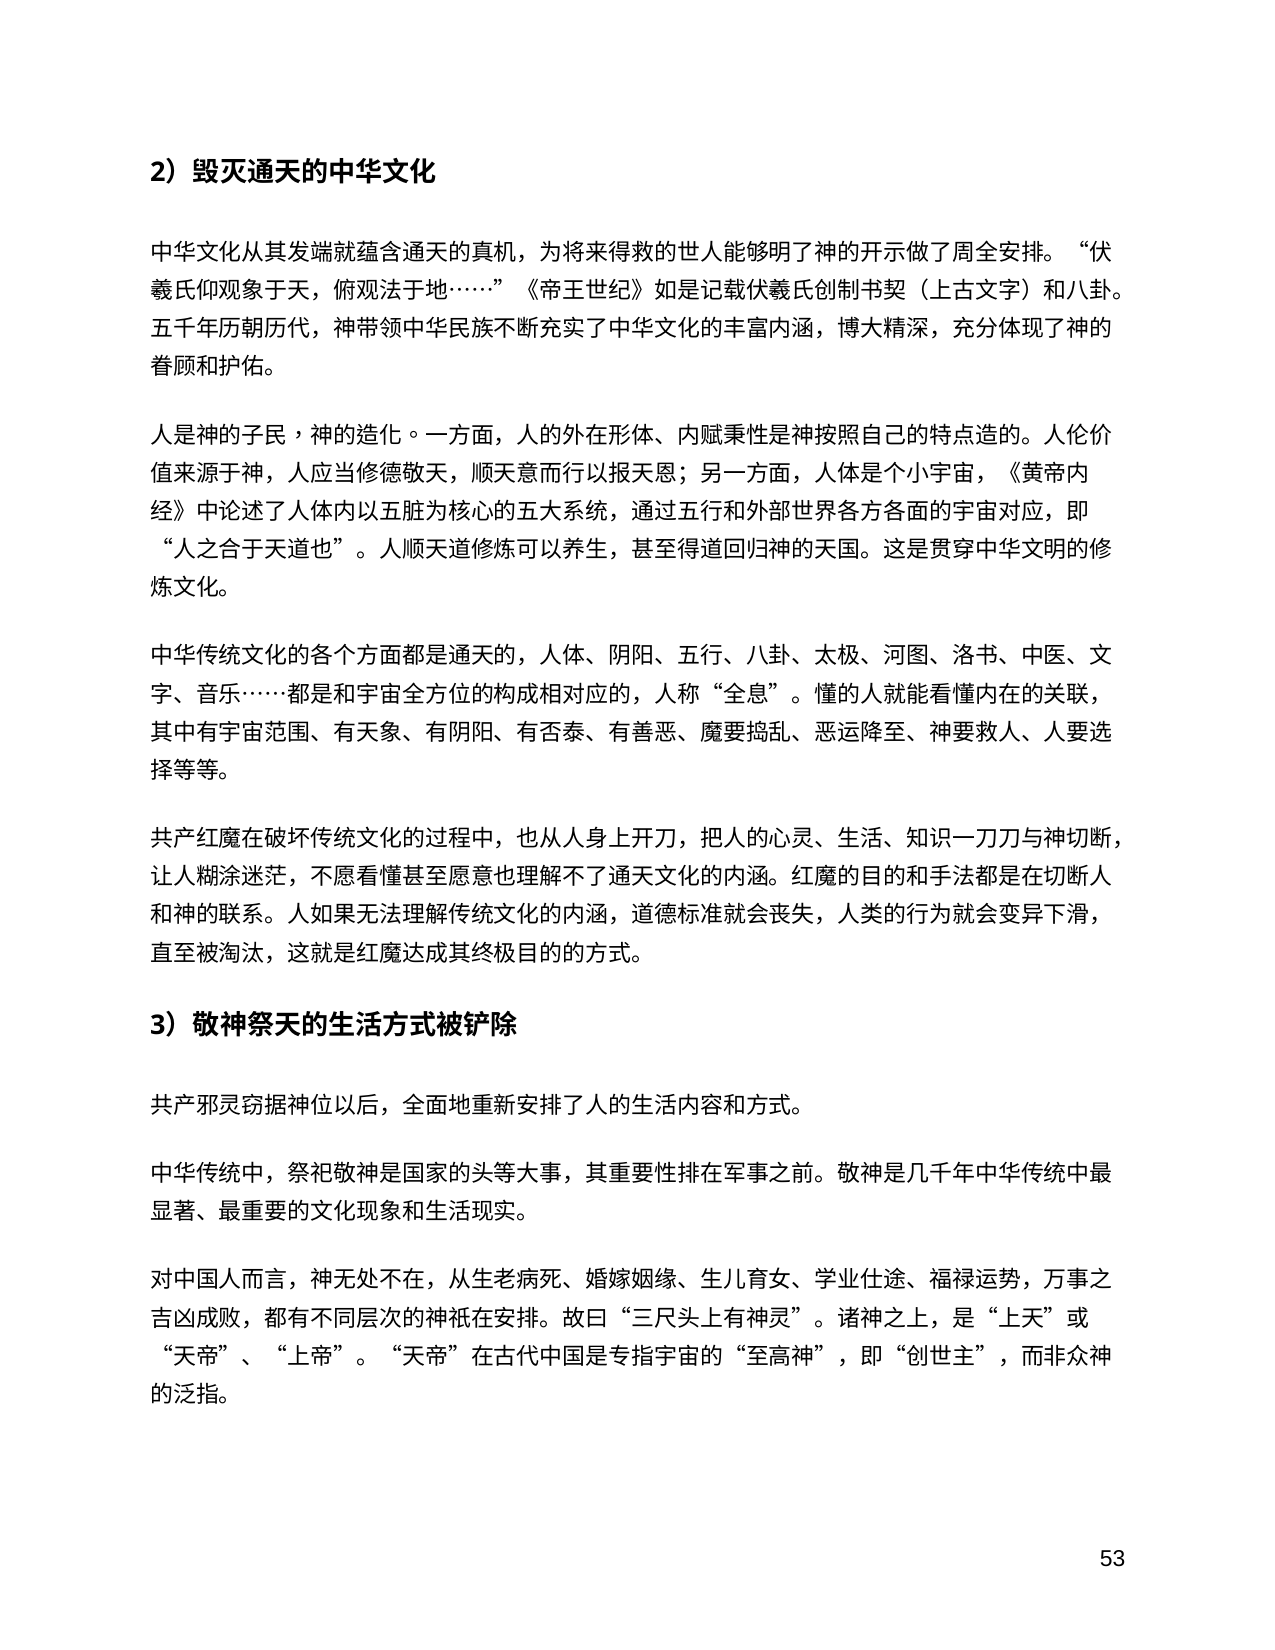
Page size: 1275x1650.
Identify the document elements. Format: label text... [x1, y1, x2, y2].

text 中华传统文化的各个方面都是通天的，人体、阴阳、五行、八卦、太极、河图、洛书、中医、文字、音乐……都是和宇宙全方位的构成相对应的，人称“全息”。懂的人就能看懂内在的关联，其中有宇宙范围、有天象、有阴阳、有否泰、有善恶、魔要捣乱、恶运降至、神要救人、人要选择等等。 [150, 637, 1125, 785]
text 中华传统中，祭祀敬神是国家的头等大事，其重要性排在军事之前。敬神是几千年中华传统中最显著、最重要的文化现象和生活现实。 [150, 1155, 1125, 1226]
text 共产红魔在破坏传统文化的过程中，也从人身上开刀，把人的心灵、生活、知识一刀刀与神切断，让人糊涂迷茫，不愿看懂甚至愿意也理解不了通天文化的内涵。红魔的目的和手法都是在切断人和神的联系。人如果无法理解传统文化的内涵，道德标准就会丧失，人类的行为就会变异下滑，直至被淘汰，这就是红魔达成其终极目的的方式。 [150, 820, 1125, 968]
text 中华文化从其发端就蕴含通天的真机，为将来得救的世人能够明了神的开示做了周全安排。“伏羲氏仰观象于天，俯观法于地……”《帝王世纪》如是记载伏羲氏创制书契（上古文字）和八卦。五千年历朝历代，神带领中华民族不断充实了中华文化的丰富内涵，博大精深，充分体现了神的眷顾和护佑。 [150, 234, 1125, 381]
text 人是神的子民，神的造化。一方面，人的外在形体、内赋秉性是神按照自己的特点造的。人伦价值来源于神，人应当修德敬天，顺天意而行以报天恩；另一方面，人体是个小宇宙，《黄帝内经》中论述了人体内以五脏为核心的五大系统，通过五行和外部世界各方各面的宇宙对应，即“人之合于天道也”。人顺天道修炼可以养生，甚至得道回归神的天国。这是贯穿中华文明的修炼文化。 [150, 416, 1125, 602]
text 共产邪灵窃据神位以后，全面地重新安排了人的生活内容和方式。 [150, 1086, 1125, 1120]
subtitle 3）敬神祭天的生活方式被铲除 [150, 1003, 1125, 1042]
subtitle 2）毁灭通天的中华文化 [150, 150, 1125, 189]
text 对中国人而言，神无处不在，从生老病死、婚嫁姻缘、生儿育女、学业仕途、福禄运势，万事之吉凶成败，都有不同层次的神祇在安排。故曰“三尺头上有神灵”。诸神之上，是“上天”或“天帝”、“上帝”。“天帝”在古代中国是专指宇宙的“至高神”，即“创世主”，而非众神的泛指。 [150, 1261, 1125, 1409]
